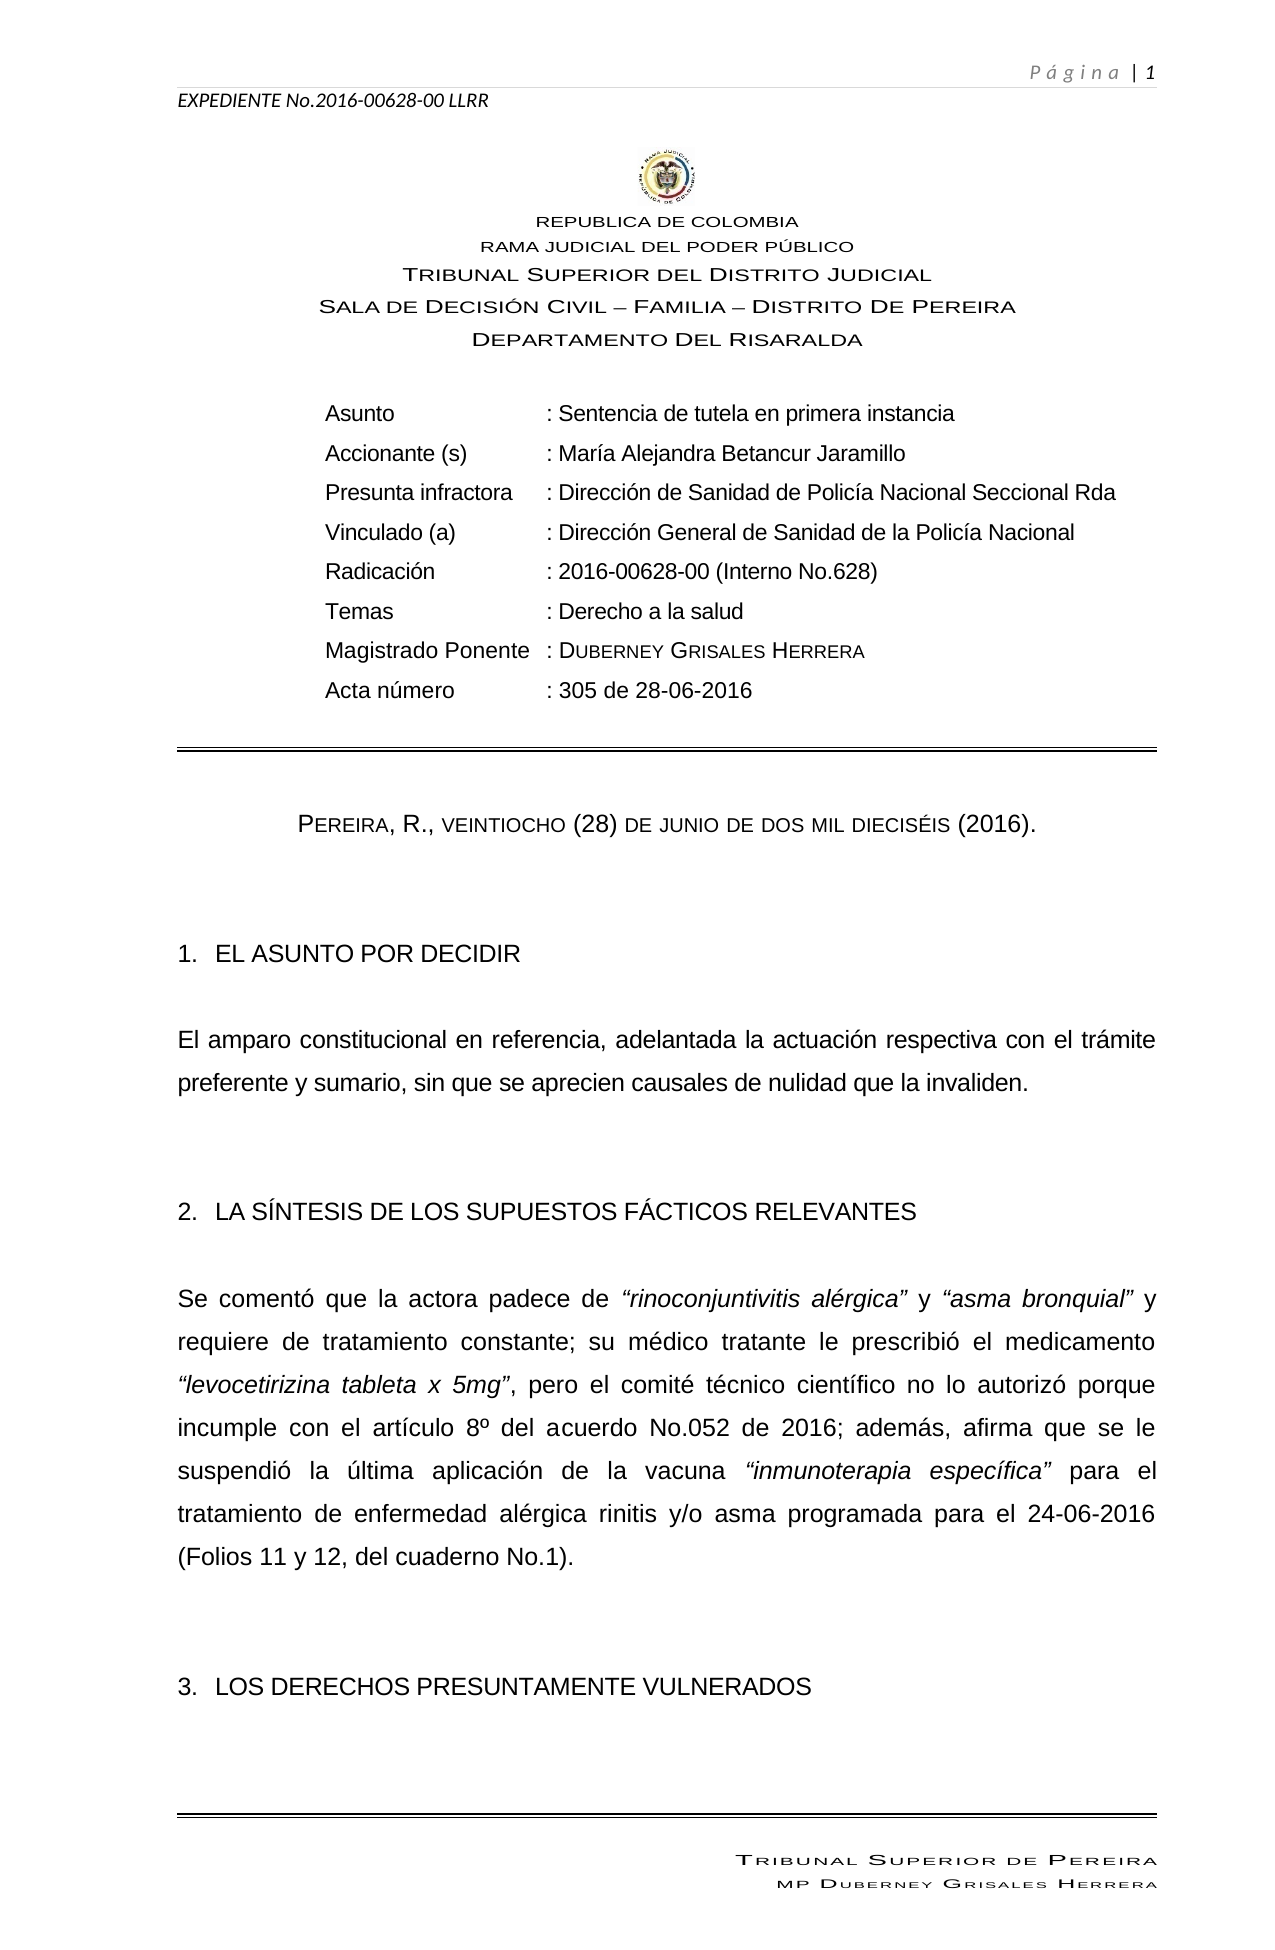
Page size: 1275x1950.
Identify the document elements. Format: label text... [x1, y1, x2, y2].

text Accionante (s) : María Alejandra Betancur Jaramillo [325, 440, 1157, 466]
text Vinculado (a) : Dirección General de Sanidad de la Policía Nacional [325, 519, 1157, 545]
text Se comentó que la actora padece de “rinoconjuntivitis alérgica” y “asma bronquial” y requiere de tratamiento constante; su médico tratante le prescribió el medicamento “levocetirizina tableta x 5mg”, pero el comité técnico científico no lo autorizó porque incumple con el artículo 8º del acuerdo No.052 de 2016; además, afirma que se le suspendió la última aplicación de la vacuna “inmunoterapia específica” para el tratamiento de enfermedad alérgica rinitis y/o asma programada para el 24-06-2016 (Folios 11 y 12, del cuaderno No.1). [177, 1283, 1157, 1571]
picture [637, 147, 696, 206]
text RAMA JUDICIAL DEL PODER PÚBLICO [177, 239, 1157, 256]
list LOS DERECHOS PRESUNTAMENTE VULNERADOS [177, 1672, 1157, 1700]
text REPUBLICA DE COLOMBIA [177, 148, 1157, 231]
text Magistrado Ponente : Duberney Grisales Herrera [251, 637, 1157, 663]
text Radicación : 2016-00628-00 (Interno No.628) [325, 558, 1157, 584]
list LOS SUPUESTOS FÁCTICOS RELEVANTES [177, 1197, 1157, 1226]
text Acta número : 305 de 28-06-2016 [251, 677, 1157, 703]
list EL ASUNTO POR DECIDIR [177, 938, 1157, 967]
text Presunta infractora : Dirección de Sanidad de Policía Nacional Seccional Rda [325, 479, 1157, 506]
text Asunto : Sentencia de tutela en primera instancia [177, 400, 1157, 427]
text SALA DE DECISIÓN CIVIL – FAMILIA – DISTRITO DE PEREIRA [177, 296, 1157, 318]
text DEPARTAMENTO DEL RISARALDA [177, 328, 1157, 350]
text El amparo constitucional en referencia, adelantada la actuación respectiva con el trámite preferente y sumario, sin que se aprecien causales de nulidad que la invaliden. [177, 1025, 1157, 1097]
text Pereira, R., veintiocho (28) de junio de dos mil dieciséis (2016). [177, 809, 1157, 838]
text TRIBUNAL SUPERIOR DEL DISTRITO JUDICIAL [177, 264, 1157, 286]
text Temas : Derecho a la salud [177, 598, 1157, 624]
